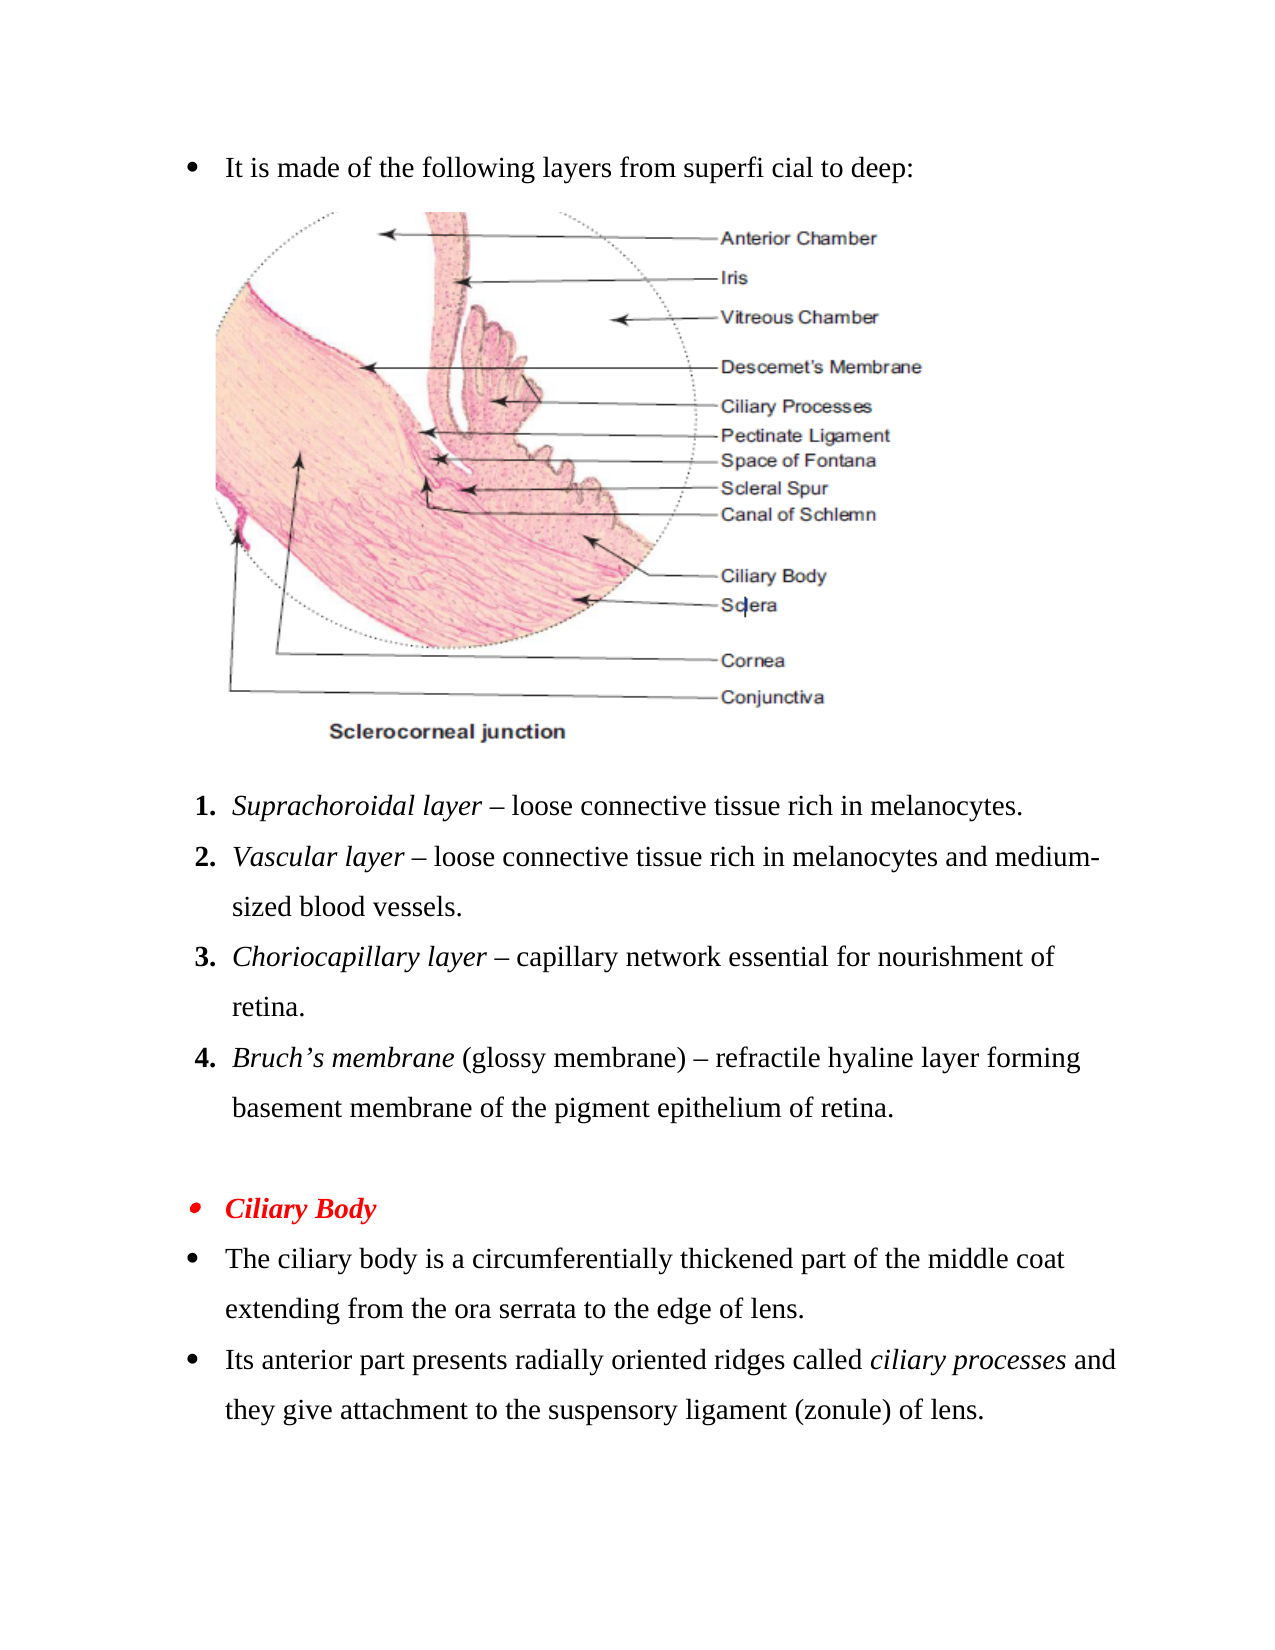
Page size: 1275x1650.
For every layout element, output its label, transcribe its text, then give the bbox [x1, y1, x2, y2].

list It is made of the following layers from superfi cial to deep: [187, 150, 1125, 184]
list Its anterior part presents radially oriented ridges called ciliary processes and they give attachment to the suspensory ligament (zonule) of lens. [187, 1342, 1125, 1426]
list The ciliary body is a circumferentially thickened part of the middle coat extending from the ora serrata to the edge of lens. [187, 1241, 1125, 1325]
list Choriocapillary layer – capillary network essential for nourishment of retina. [194, 939, 1125, 1023]
picture [215, 212, 936, 755]
list Vascular layer – loose connective tissue rich in melanocytes and medium-sized blood vessels. [194, 839, 1125, 922]
list Bruch’s membrane (glossy membrane) – refractile hyaline layer forming basement membrane of the pigment epithelium of retina. [194, 1040, 1125, 1124]
list Ciliary Body [187, 1191, 1125, 1224]
